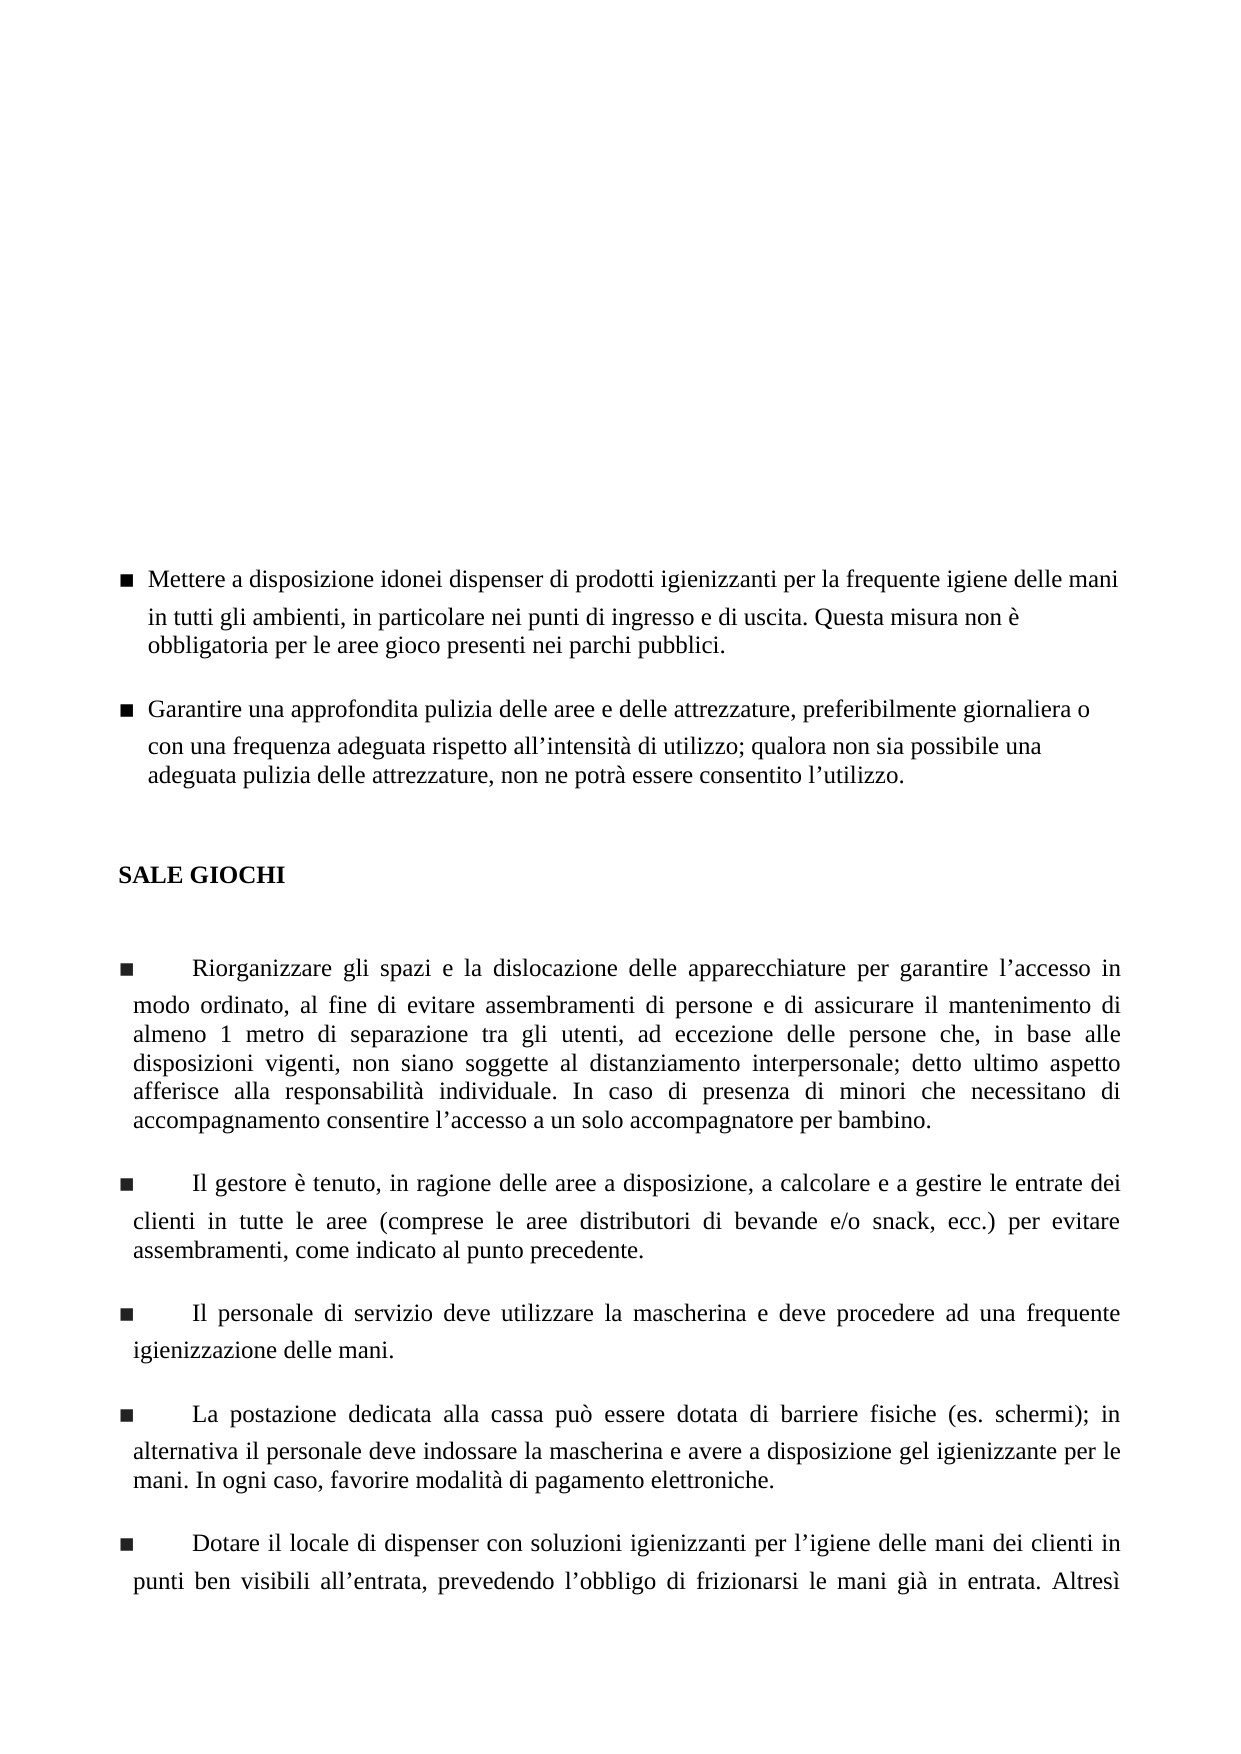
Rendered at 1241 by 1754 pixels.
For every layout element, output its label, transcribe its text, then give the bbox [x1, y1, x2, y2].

list Dotare il locale di dispenser con soluzioni igienizzanti per l’igiene delle mani dei clienti in punti ben visibili all’entrata, prevedendo l’obbligo di frizionarsi le mani già in entrata. Altresì prevedere la collocazione di dispenser in vari punti del locale in modo da favorire da parte dei frequentatori l’igiene delle mani prima dell’utilizzo di ogni gioco/attrezzatura. [118, 1515, 1122, 1595]
list Garantire una approfondita pulizia delle aree e delle attrezzature, preferibilmente giornaliera o con una frequenza adeguata rispetto all’intensità di utilizzo; qualora non sia possibile una adeguata pulizia delle attrezzature, non ne potrà essere consentito l’utilizzo. [118, 680, 1122, 789]
list Il gestore è tenuto, in ragione delle aree a disposizione, a calcolare e a gestire le entrate dei clienti in tutte le aree (comprese le aree distributori di bevande e/o snack, ecc.) per evitare assembramenti, come indicato al punto precedente. [118, 1155, 1122, 1263]
list Il personale di servizio deve utilizzare la mascherina e deve procedere ad una frequente igienizzazione delle mani. [118, 1284, 1122, 1364]
text SALE GIOCHI [118, 860, 1122, 889]
list Mettere a disposizione idonei dispenser di prodotti igienizzanti per la frequente igiene delle mani in tutti gli ambienti, in particolare nei punti di ingresso e di uscita. Questa misura non è obbligatoria per le aree gioco presenti nei parchi pubblici. [118, 551, 1122, 659]
list La postazione dedicata alla cassa può essere dotata di barriere fisiche (es. schermi); in alternativa il personale deve indossare la mascherina e avere a disposizione gel igienizzante per le mani. In ogni caso, favorire modalità di pagamento elettroniche. [118, 1385, 1122, 1494]
list Riorganizzare gli spazi e la dislocazione delle apparecchiature per garantire l’accesso in modo ordinato, al fine di evitare assembramenti di persone e di assicurare il mantenimento di almeno 1 metro di separazione tra gli utenti, ad eccezione delle persone che, in base alle disposizioni vigenti, non siano soggette al distanziamento interpersonale; detto ultimo aspetto afferisce alla responsabilità individuale. In caso di presenza di minori che necessitano di accompagnamento consentire l’accesso a un solo accompagnatore per bambino. [118, 939, 1122, 1134]
